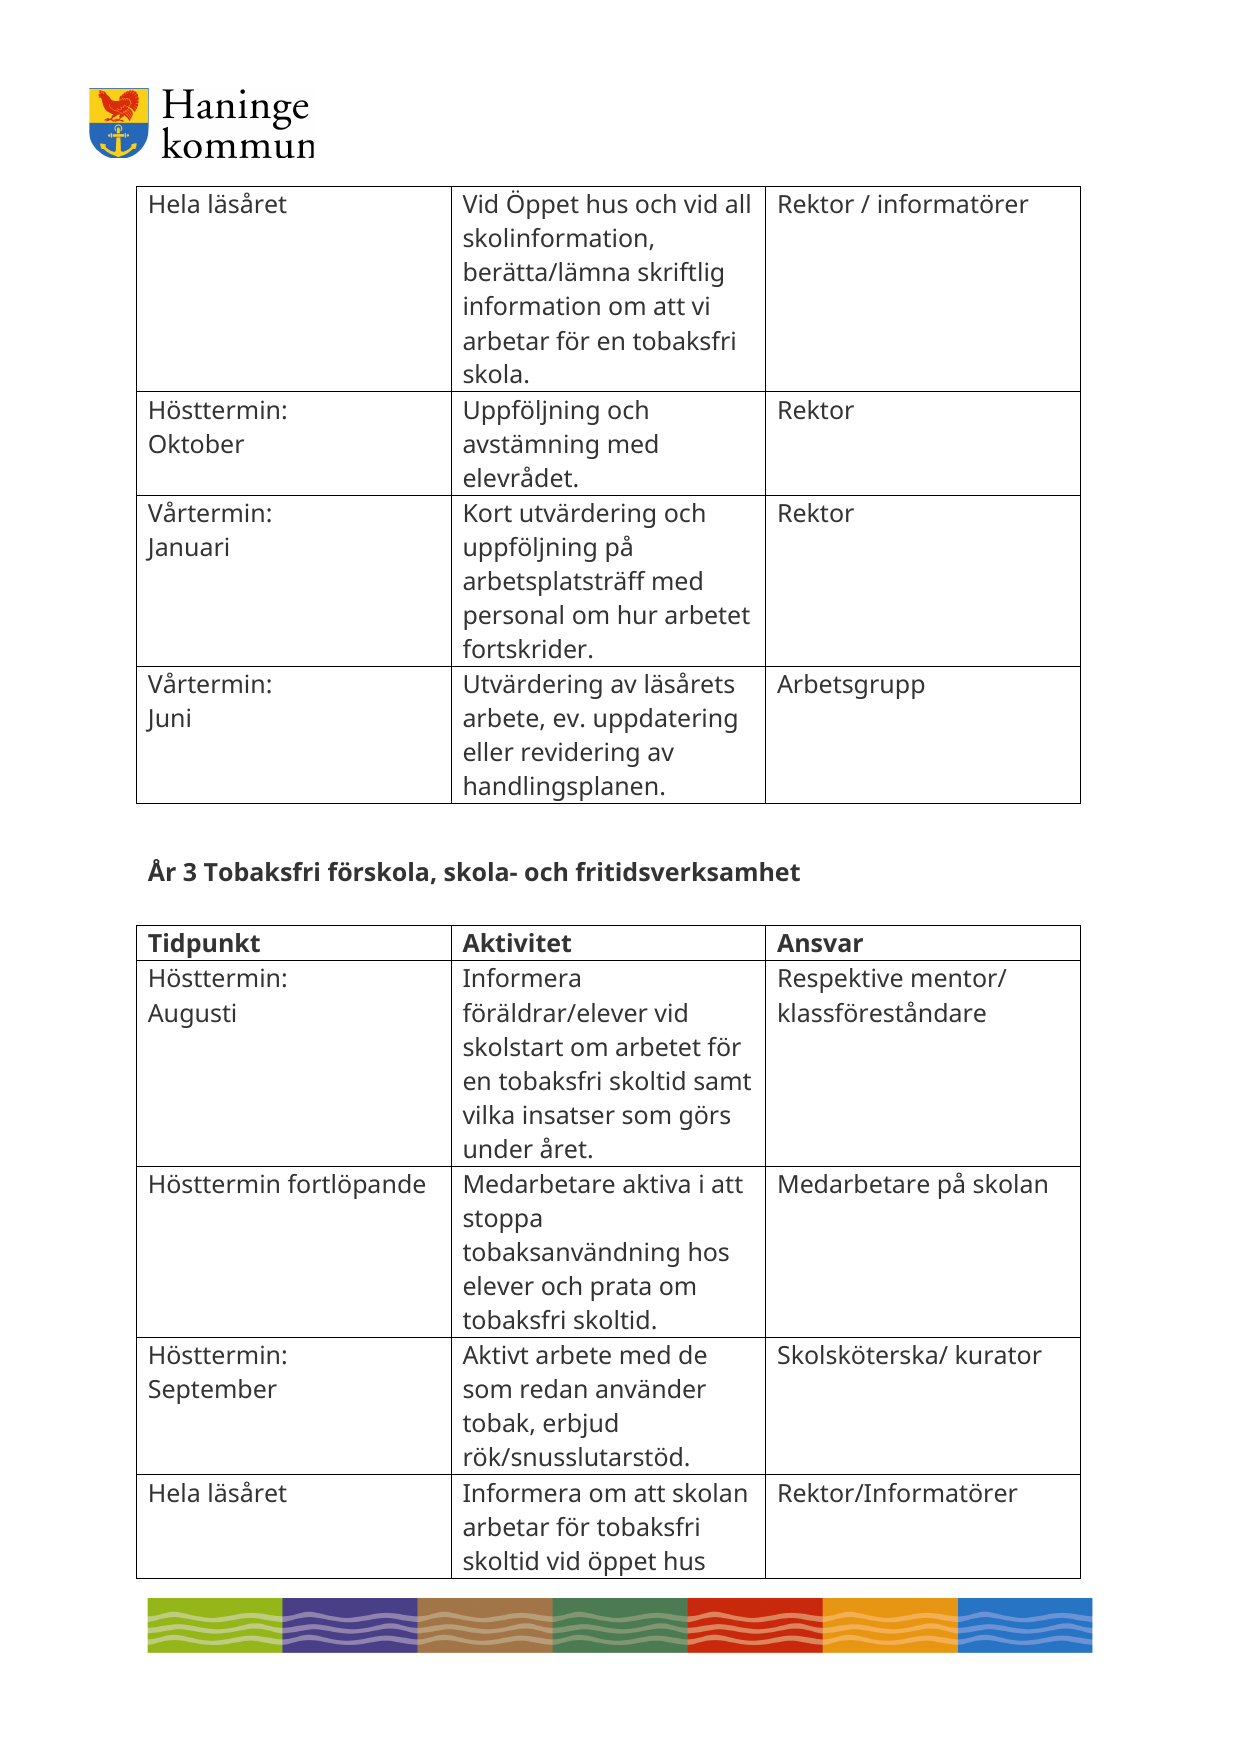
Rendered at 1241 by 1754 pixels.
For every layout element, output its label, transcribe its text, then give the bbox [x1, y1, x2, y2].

table_cell Informera om att skolan arbetar för tobaksfri skoltid vid öppet hus och skolinformationer. [452, 1475, 765, 1577]
table_header Aktivitet [452, 926, 765, 960]
table_header Tidpunkt [137, 926, 451, 960]
table_cell Medarbetare på skolan [766, 1167, 1080, 1337]
picture [88, 88, 314, 158]
table_cell Skolsköterska/ kurator [766, 1338, 1080, 1474]
table_cell Kort utvärdering och uppföljning på arbetsplatsträff med personal om hur arbetet fortskrider. [452, 496, 765, 666]
table_header Ansvar [766, 926, 1080, 960]
table_cell Hela läsåret [137, 187, 451, 391]
table_cell Rektor / informatörer [766, 187, 1080, 391]
table_cell Hösttermin: Oktober [137, 392, 451, 494]
table_cell Hösttermin: Augusti [137, 961, 451, 1166]
table_cell Informera föräldrar/elever vid skolstart om arbetet för en tobaksfri skoltid samt vilka insatser som görs under året. [452, 961, 765, 1166]
table_cell Aktivt arbete med de som redan använder tobak, erbjud rök/snusslutarstöd. [452, 1338, 765, 1474]
table_cell Arbetsgrupp [766, 667, 1080, 803]
table_cell Hösttermin: September [137, 1338, 451, 1474]
table_cell Rektor [766, 392, 1080, 494]
picture [147, 1598, 1093, 1653]
table_cell Utvärdering av läsårets arbete, ev. uppdatering eller revidering av handlingsplanen. [452, 667, 765, 803]
table_cell Rektor/Informatörer [766, 1475, 1080, 1577]
table_cell Respektive mentor/ klassföreståndare [766, 961, 1080, 1166]
table_cell Uppföljning och avstämning med elevrådet. [452, 392, 765, 494]
table_cell Vid Öppet hus och vid all skolinformation, berätta/lämna skriftlig information om att vi arbetar för en tobaksfri skola. [452, 187, 765, 391]
table_cell Vårtermin: Januari [137, 496, 451, 666]
table_cell Hösttermin fortlöpande [137, 1167, 451, 1337]
table_cell Vårtermin: Juni [137, 667, 451, 803]
table_cell Hela läsåret [137, 1475, 451, 1577]
subtitle År 3 Tobaksfri förskola, skola- och fritidsverksamhet [148, 854, 1093, 888]
table_cell Medarbetare aktiva i att stoppa tobaksanvändning hos elever och prata om tobaksfri skoltid. [452, 1167, 765, 1337]
table_cell Rektor [766, 496, 1080, 666]
